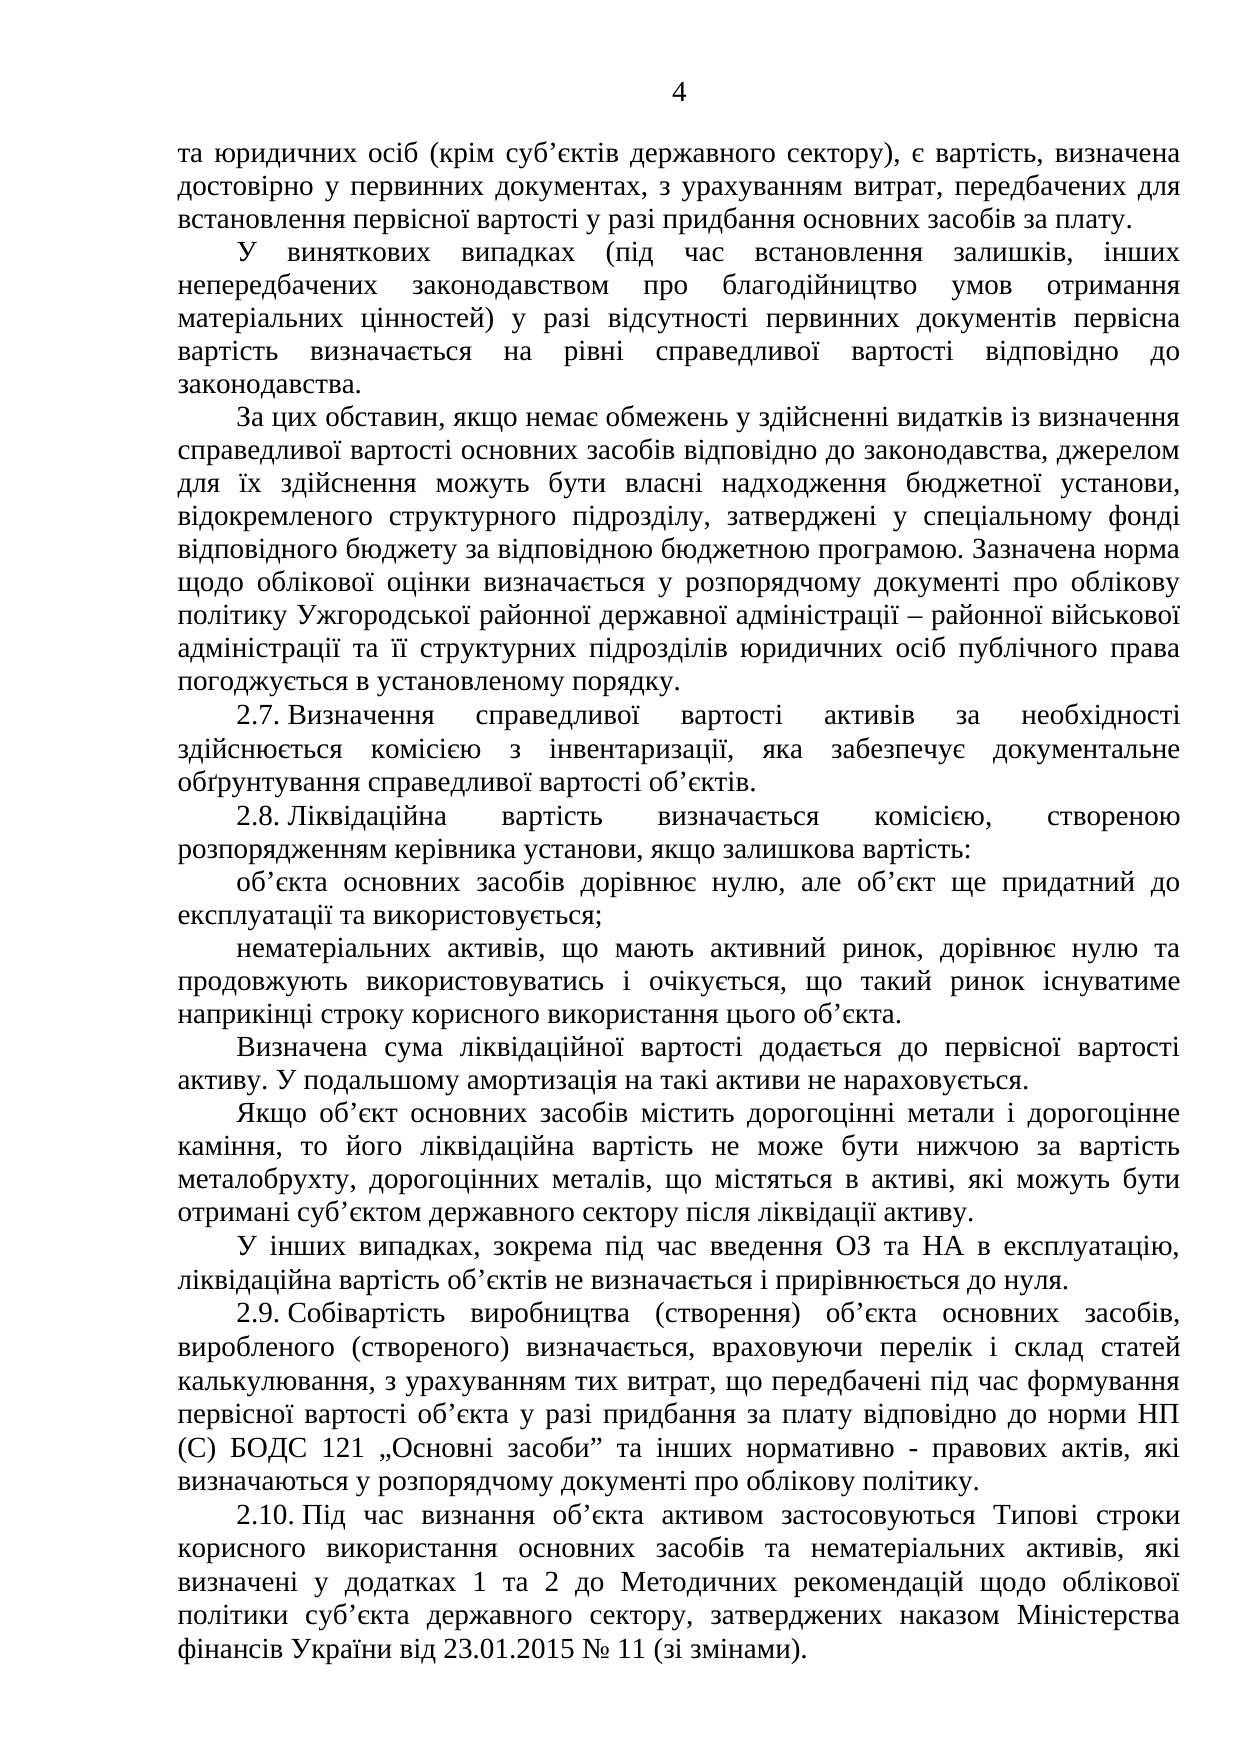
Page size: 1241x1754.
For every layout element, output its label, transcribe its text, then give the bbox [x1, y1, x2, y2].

text 2.8. Ліквідаційна вартість визначається комісією, створеною розпорядженням керівника установи, якщо залишкова вартість: [177, 798, 1181, 865]
text За цих обставин, якщо немає обмежень у здійсненні видатків із визначення справедливої вартості основних засобів відповідно до законодавства, джерелом для їх здійснення можуть бути власні надходження бюджетної установи, відокремленого структурного підрозділу, затверджені у спеціальному фонді відповідного бюджету за відповідною бюджетною програмою. Зазначена норма щодо облікової оцінки визначається у розпорядчому документі про облікову політику Ужгородської районної державної адміністрації – районної військової адміністрації та її структурних підрозділів юридичних осіб публічного права погоджується в установленому порядку. [177, 400, 1181, 697]
text У виняткових випадках (під час встановлення залишків, інших непередбачених законодавством про благодійництво умов отримання матеріальних цінностей) у разі відсутності первинних документів первісна вартість визначається на рівні справедливої вартості відповідно до законодавства. [177, 235, 1181, 400]
text об’єкта основних засобів дорівнює нулю, але об’єкт ще придатний до експлуатації та використовується; [177, 865, 1181, 931]
text У інших випадках, зокрема під час введення ОЗ та НА в експлуатацію, ліквідаційна вартість об’єктів не визначається і прирівнюється до нуля. [177, 1228, 1181, 1296]
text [177, 136, 1181, 235]
text 2.7. Визначення справедливої вартості активів за необхідності здійснюється комісією з інвентаризації, яка забезпечує документальне обґрунтування справедливої вартості об’єктів. [177, 697, 1181, 798]
text 2.9. Собівартість виробництва (створення) об’єкта основних засобів, виробленого (створеного) визначається, враховуючи перелік і склад статей калькулювання, з урахуванням тих витрат, що передбачені під час формування первісної вартості об’єкта у разі придбання за плату відповідно до норми НП (С) БОДС 121 „Основні засобиˮ та інших нормативно - правових актів, які визначаються у розпорядчому документі про облікову політику. [177, 1296, 1181, 1497]
text Визначена сума ліквідаційної вартості додається до первісної вартості активу. У подальшому амортизація на такі активи не нараховується. [177, 1030, 1181, 1096]
text нематеріальних активів, що мають активний ринок, дорівнює нулю та продовжують використовуватись і очікується, що такий ринок існуватиме наприкінці строку корисного використання цього об’єкта. [177, 931, 1181, 1030]
text Якщо об’єкт основних засобів містить дорогоцінні метали і дорогоцінне каміння, то його ліквідаційна вартість не може бути нижчою за вартість металобрухту, дорогоцінних металів, що містяться в активі, які можуть бути отримані суб’єктом державного сектору після ліквідації активу. [177, 1096, 1181, 1228]
text 2.10. Під час визнання об’єкта активом застосовуються Типові строки корисного використання основних засобів та нематеріальних активів, які визначені у додатках 1 та 2 до Методичних рекомендацій щодо облікової політики суб’єкта державного сектору, затверджених наказом Міністерства фінансів України від 23.01.2015 № 11 (зі змінами). [177, 1497, 1181, 1664]
